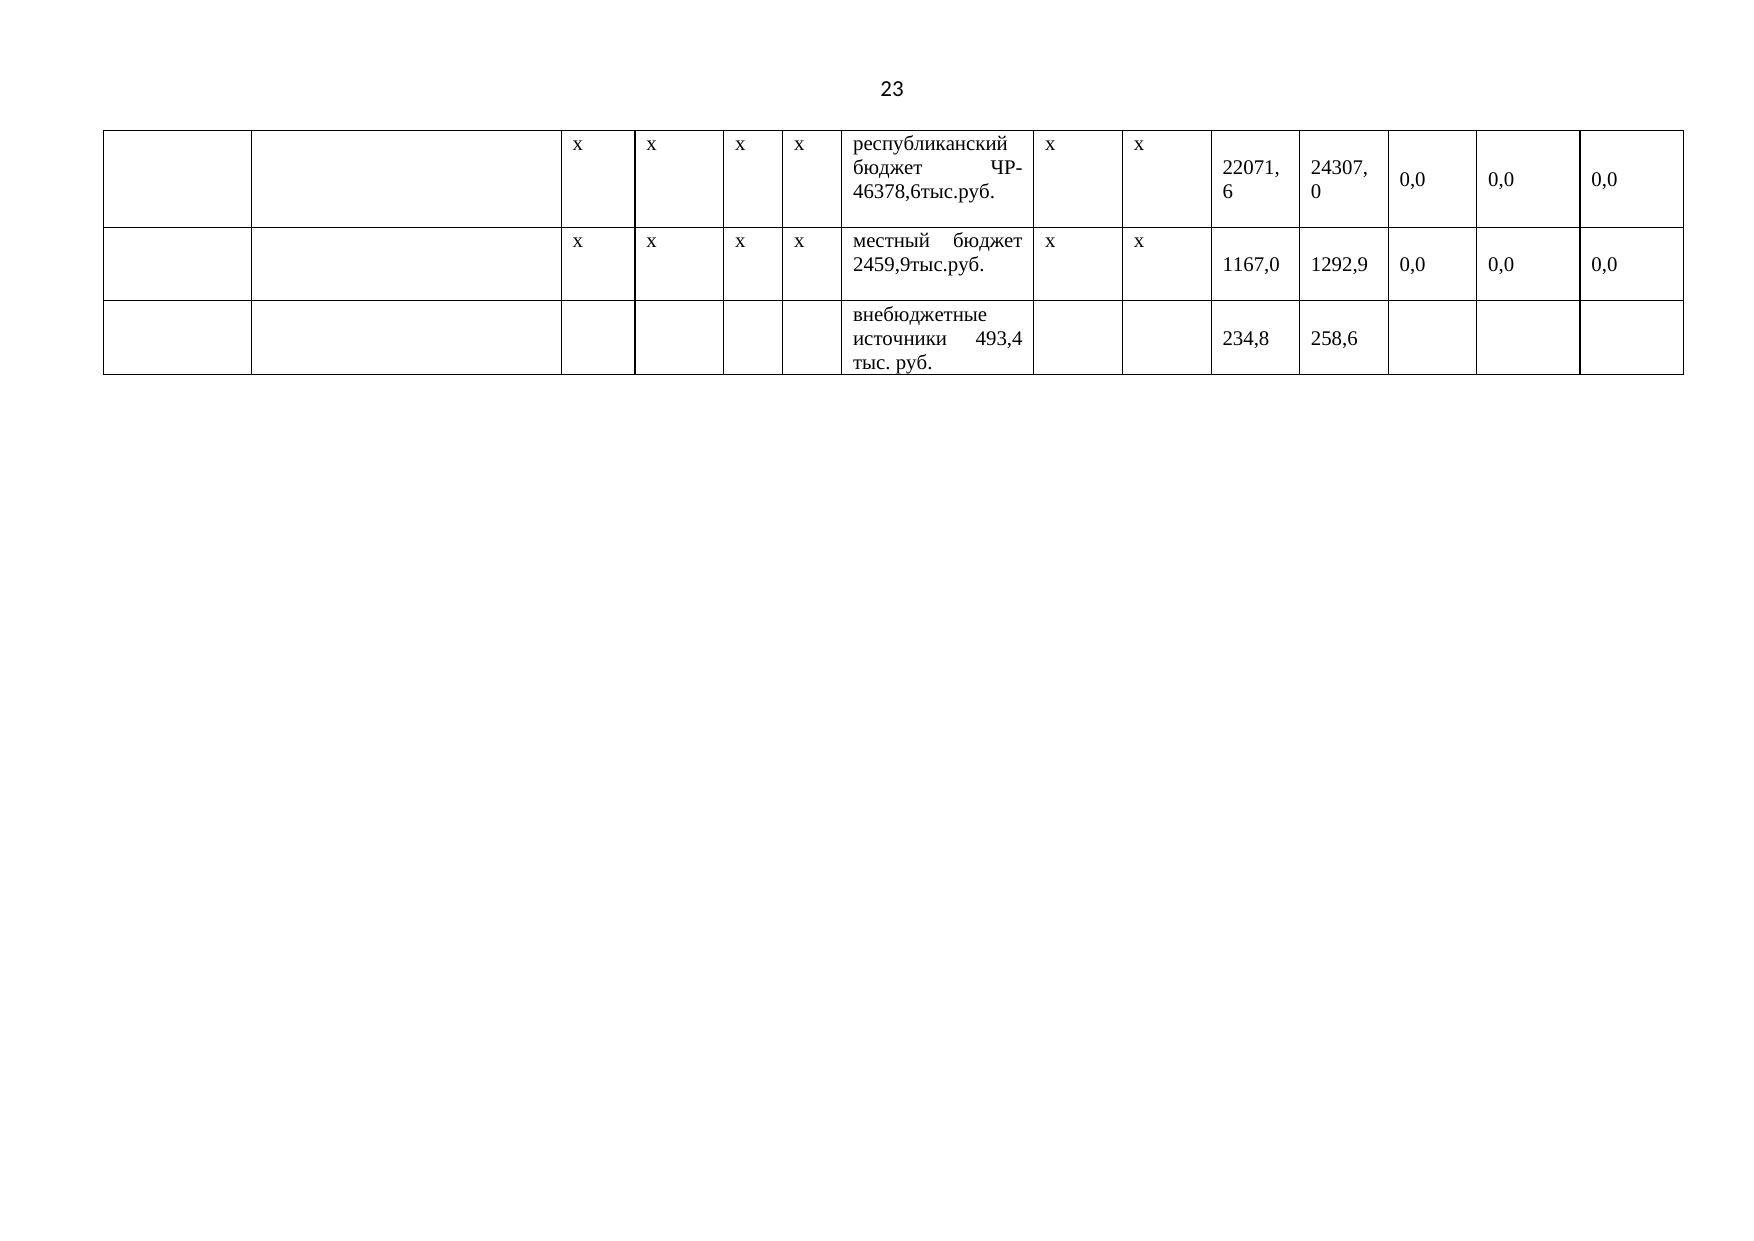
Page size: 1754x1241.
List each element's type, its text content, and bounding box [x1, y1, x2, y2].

table_cell 24307,0 [1300, 131, 1388, 227]
table_cell [636, 301, 723, 374]
table_cell 0,0 [1581, 131, 1683, 227]
table_cell 0,0 [1389, 228, 1476, 300]
table_cell х [636, 131, 723, 227]
table_cell [104, 228, 251, 300]
table_cell х [636, 228, 723, 300]
table_cell х [724, 131, 782, 227]
table_cell [1123, 301, 1211, 374]
table_cell местный бюджет 2459,9тыс.руб. [842, 228, 1033, 300]
table_cell 0,0 [1477, 131, 1579, 227]
table_cell х [1123, 228, 1211, 300]
table_cell внебюджетные источники 493,4 тыс. руб. [842, 301, 1033, 374]
table_cell [1581, 301, 1683, 374]
table_cell [104, 131, 251, 227]
table_cell [1477, 301, 1579, 374]
table_cell [1389, 301, 1476, 374]
table_cell 0,0 [1389, 131, 1476, 227]
table_cell х [1034, 228, 1122, 300]
table_cell 0,0 [1581, 228, 1683, 300]
table_cell 1292,9 [1300, 228, 1388, 300]
table_cell [104, 301, 251, 374]
table_cell [252, 131, 561, 227]
table_cell х [1034, 131, 1122, 227]
table_cell 0,0 [1477, 228, 1579, 300]
table_cell [1034, 301, 1122, 374]
table_cell республиканский бюджет ЧР- 46378,6тыс.руб. [842, 131, 1033, 227]
table_cell [252, 301, 561, 374]
table_cell 234,8 [1212, 301, 1299, 374]
table_cell х [724, 228, 782, 300]
table_cell х [783, 228, 841, 300]
table_cell [252, 228, 561, 300]
table_cell 1167,0 [1212, 228, 1299, 300]
table_cell х [562, 131, 634, 227]
table_cell х [562, 228, 634, 300]
table_cell 258,6 [1300, 301, 1388, 374]
table_cell х [1123, 131, 1211, 227]
table_cell х [783, 131, 841, 227]
table_cell [724, 301, 782, 374]
table_cell [783, 301, 841, 374]
table_cell 22071,6 [1212, 131, 1299, 227]
table_cell [562, 301, 634, 374]
